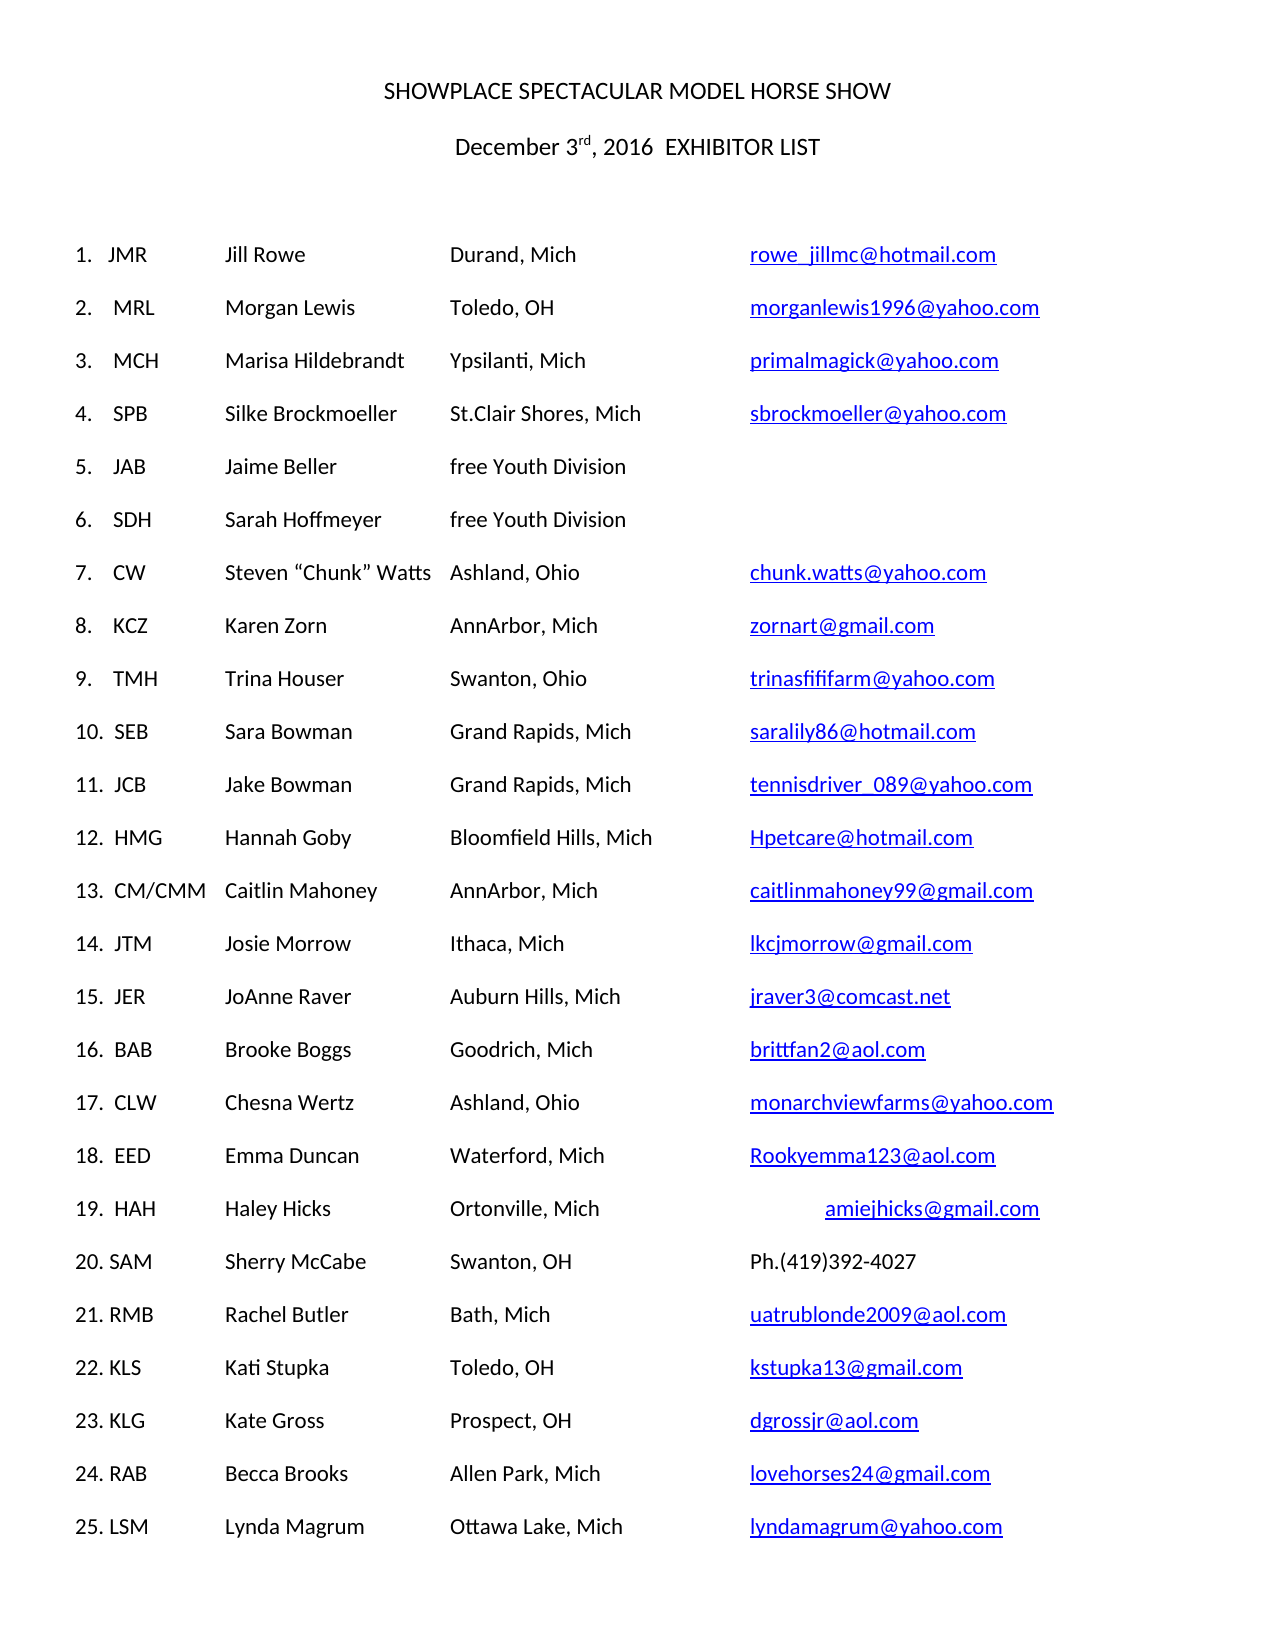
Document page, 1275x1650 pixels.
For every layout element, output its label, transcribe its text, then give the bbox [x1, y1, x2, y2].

text 18. EED Emma Duncan Waterford, Mich Rookyemma123@aol.com [75, 1141, 1200, 1169]
text 7. CW Steven “Chunk” Watts Ashland, Ohio chunk.watts@yahoo.com [75, 558, 1200, 586]
text 11. JCB Jake Bowman Grand Rapids, Mich tennisdriver_089@yahoo.com [75, 770, 1200, 798]
text 5. JAB Jaime Beller free Youth Division [75, 452, 1200, 480]
text 23. KLG Kate Gross Prospect, OH dgrossjr@aol.com [75, 1406, 1200, 1434]
text 4. SPB Silke Brockmoeller St.Clair Shores, Mich sbrockmoeller@yahoo.com [75, 399, 1200, 427]
text 2. MRL Morgan Lewis Toledo, OH morganlewis1996@yahoo.com [75, 293, 1200, 321]
text 16. BAB Brooke Boggs Goodrich, Mich brittfan2@aol.com [75, 1035, 1200, 1063]
text 22. KLS Kati Stupka Toledo, OH kstupka13@gmail.com [75, 1353, 1200, 1381]
text 3. MCH Marisa Hildebrandt Ypsilanti, Mich primalmagick@yahoo.com [75, 346, 1200, 374]
text 20. SAM Sherry McCabe Swanton, OH Ph.(419)392-4027 [75, 1247, 1200, 1275]
text 13. CM/CMM Caitlin Mahoney AnnArbor, Mich caitlinmahoney99@gmail.com [75, 876, 1200, 904]
text 8. KCZ Karen Zorn AnnArbor, Mich zornart@gmail.com [75, 611, 1200, 639]
text 1. JMR Jill Rowe Durand, Mich rowe_jillmc@hotmail.com [75, 240, 1200, 268]
text 6. SDH Sarah Hoffmeyer free Youth Division [75, 505, 1200, 533]
text December 3rd, 2016 EXHIBITOR LIST [75, 131, 1200, 161]
text 15. JER JoAnne Raver Auburn Hills, Mich jraver3@comcast.net [75, 982, 1200, 1010]
text 17. CLW Chesna Wertz Ashland, Ohio monarchviewfarms@yahoo.com [75, 1088, 1200, 1116]
text 9. TMH Trina Houser Swanton, Ohio trinasfififarm@yahoo.com [75, 664, 1200, 692]
text 10. SEB Sara Bowman Grand Rapids, Mich saralily86@hotmail.com [75, 717, 1200, 745]
text 25. LSM Lynda Magrum Ottawa Lake, Mich lyndamagrum@yahoo.com [75, 1512, 1200, 1540]
text 24. RAB Becca Brooks Allen Park, Mich lovehorses24@gmail.com [75, 1459, 1200, 1487]
text 12. HMG Hannah Goby Bloomfield Hills, Mich Hpetcare@hotmail.com [75, 823, 1200, 851]
text 21. RMB Rachel Butler Bath, Mich uatrublonde2009@aol.com [75, 1300, 1200, 1328]
text SHOWPLACE SPECTACULAR MODEL HORSE SHOW [75, 75, 1200, 106]
text 19. HAH Haley Hicks Ortonville, Mich amiejhicks@gmail.com [75, 1194, 1200, 1222]
text 14. JTM Josie Morrow Ithaca, Mich lkcjmorrow@gmail.com [75, 929, 1200, 957]
